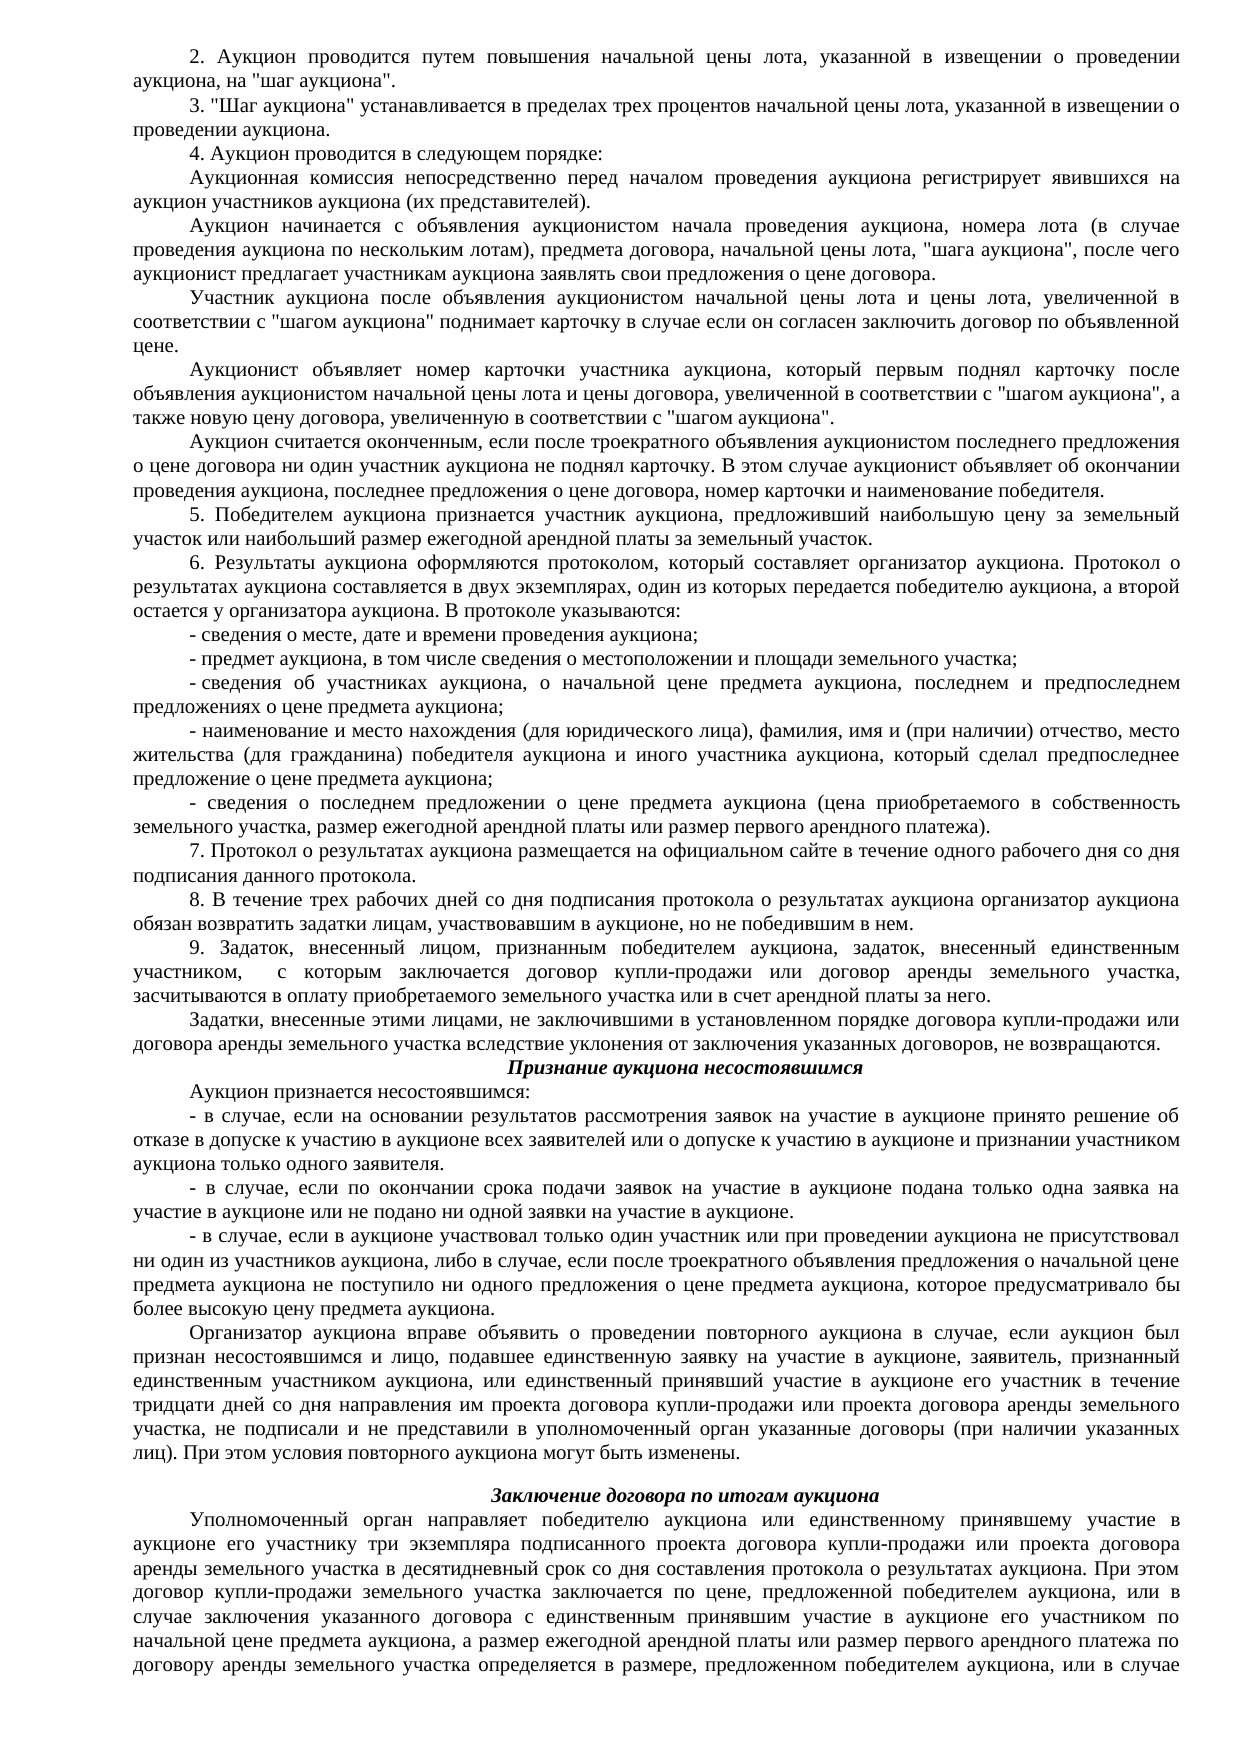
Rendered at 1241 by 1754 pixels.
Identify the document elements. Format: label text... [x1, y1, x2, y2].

text Заключение договора по итогам аукциона [133, 1483, 1181, 1507]
text 9. Задаток, внесенный лицом, признанным победителем аукциона, задаток, внесенный единственным участником, с которым заключается договор купли-продажи или договор аренды земельного участка, засчитываются в оплату приобретаемого земельного участка или в счет арендной платы за него. [133, 935, 1181, 1007]
text Организатор аукциона вправе объявить о проведении повторного аукциона в случае, если аукцион был признан несостоявшимся и лицо, подавшее единственную заявку на участие в аукционе, заявитель, признанный единственным участником аукциона, или единственный принявший участие в аукционе его участник в течение тридцати дней со дня направления им проекта договора купли-продажи или проекта договора аренды земельного участка, не подписали и не представили в уполномоченный орган указанные договоры (при наличии указанных лиц). При этом условия повторного аукциона могут быть изменены. [133, 1320, 1181, 1464]
text 3. "Шаг аукциона" устанавливается в пределах трех процентов начальной цены лота, указанной в извещении о проведении аукциона. [133, 92, 1181, 141]
text Участник аукциона после объявления аукционистом начальной цены лота и цены лота, увеличенной в соответствии с "шагом аукциона" поднимает карточку в случае если он согласен заключить договор по объявленной цене. [133, 285, 1181, 357]
text 8. В течение трех рабочих дней со дня подписания протокола о результатах аукциона организатор аукциона обязан возвратить задатки лицам, участвовавшим в аукционе, но не победившим в нем. [133, 887, 1181, 935]
text Аукционная комиссия непосредственно перед началом проведения аукциона регистрирует явившихся на аукцион участников аукциона (их представителей). [133, 165, 1181, 213]
text - сведения о месте, дате и времени проведения аукциона; [133, 622, 1181, 646]
text 6. Результаты аукциона оформляются протоколом, который составляет организатор аукциона. Протокол о результатах аукциона составляется в двух экземплярах, один из которых передается победителю аукциона, а второй остается у организатора аукциона. В протоколе указываются: [133, 550, 1181, 622]
text - сведения об участниках аукциона, о начальной цене предмета аукциона, последнем и предпоследнем предложениях о цене предмета аукциона; [133, 670, 1181, 718]
text - сведения о последнем предложении о цене предмета аукциона (цена приобретаемого в собственность земельного участка, размер ежегодной арендной платы или размер первого арендного платежа). [133, 790, 1181, 838]
text 7. Протокол о результатах аукциона размещается на официальном сайте в течение одного рабочего дня со дня подписания данного протокола. [133, 838, 1181, 887]
text Аукцион начинается с объявления аукционистом начала проведения аукциона, номера лота (в случае проведения аукциона по нескольким лотам), предмета договора, начальной цены лота, "шага аукциона", после чего аукционист предлагает участникам аукциона заявлять свои предложения о цене договора. [133, 213, 1181, 285]
text Аукционист объявляет номер карточки участника аукциона, который первым поднял карточку после объявления аукционистом начальной цены лота и цены договора, увеличенной в соответствии с "шагом аукциона", а также новую цену договора, увеличенную в соответствии с "шагом аукциона". [133, 357, 1181, 429]
text 2. Аукцион проводится путем повышения начальной цены лота, указанной в извещении о проведении аукциона, на "шаг аукциона". [133, 44, 1181, 92]
text 5. Победителем аукциона признается участник аукциона, предложивший наибольшую цену за земельный участок или наибольший размер ежегодной арендной платы за земельный участок. [133, 502, 1181, 550]
text - в случае, если на основании результатов рассмотрения заявок на участие в аукционе принято решение об отказе в допуске к участию в аукционе всех заявителей или о допуске к участию в аукционе и признании участником аукциона только одного заявителя. [133, 1103, 1181, 1175]
text - наименование и место нахождения (для юридического лица), фамилия, имя и (при наличии) отчество, место жительства (для гражданина) победителя аукциона и иного участника аукциона, который сделал предпоследнее предложение о цене предмета аукциона; [133, 718, 1181, 790]
text Аукцион признается несостоявшимся: [133, 1079, 1181, 1103]
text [133, 1507, 1181, 1676]
text Задатки, внесенные этими лицами, не заключившими в установленном порядке договора купли-продажи или договора аренды земельного участка вследствие уклонения от заключения указанных договоров, не возвращаются. [133, 1007, 1181, 1055]
text - предмет аукциона, в том числе сведения о местоположении и площади земельного участка; [133, 646, 1181, 670]
text - в случае, если в аукционе участвовал только один участник или при проведении аукциона не присутствовал ни один из участников аукциона, либо в случае, если после троекратного объявления предложения о начальной цене предмета аукциона не поступило ни одного предложения о цене предмета аукциона, которое предусматривало бы более высокую цену предмета аукциона. [133, 1223, 1181, 1320]
text - в случае, если по окончании срока подачи заявок на участие в аукционе подана только одна заявка на участие в аукционе или не подано ни одной заявки на участие в аукционе. [133, 1175, 1181, 1223]
text Аукцион считается оконченным, если после троекратного объявления аукционистом последнего предложения о цене договора ни один участник аукциона не поднял карточку. В этом случае аукционист объявляет об окончании проведения аукциона, последнее предложения о цене договора, номер карточки и наименование победителя. [133, 429, 1181, 502]
text Признание аукциона несостоявшимся [133, 1055, 1181, 1079]
text 4. Аукцион проводится в следующем порядке: [133, 141, 1181, 165]
